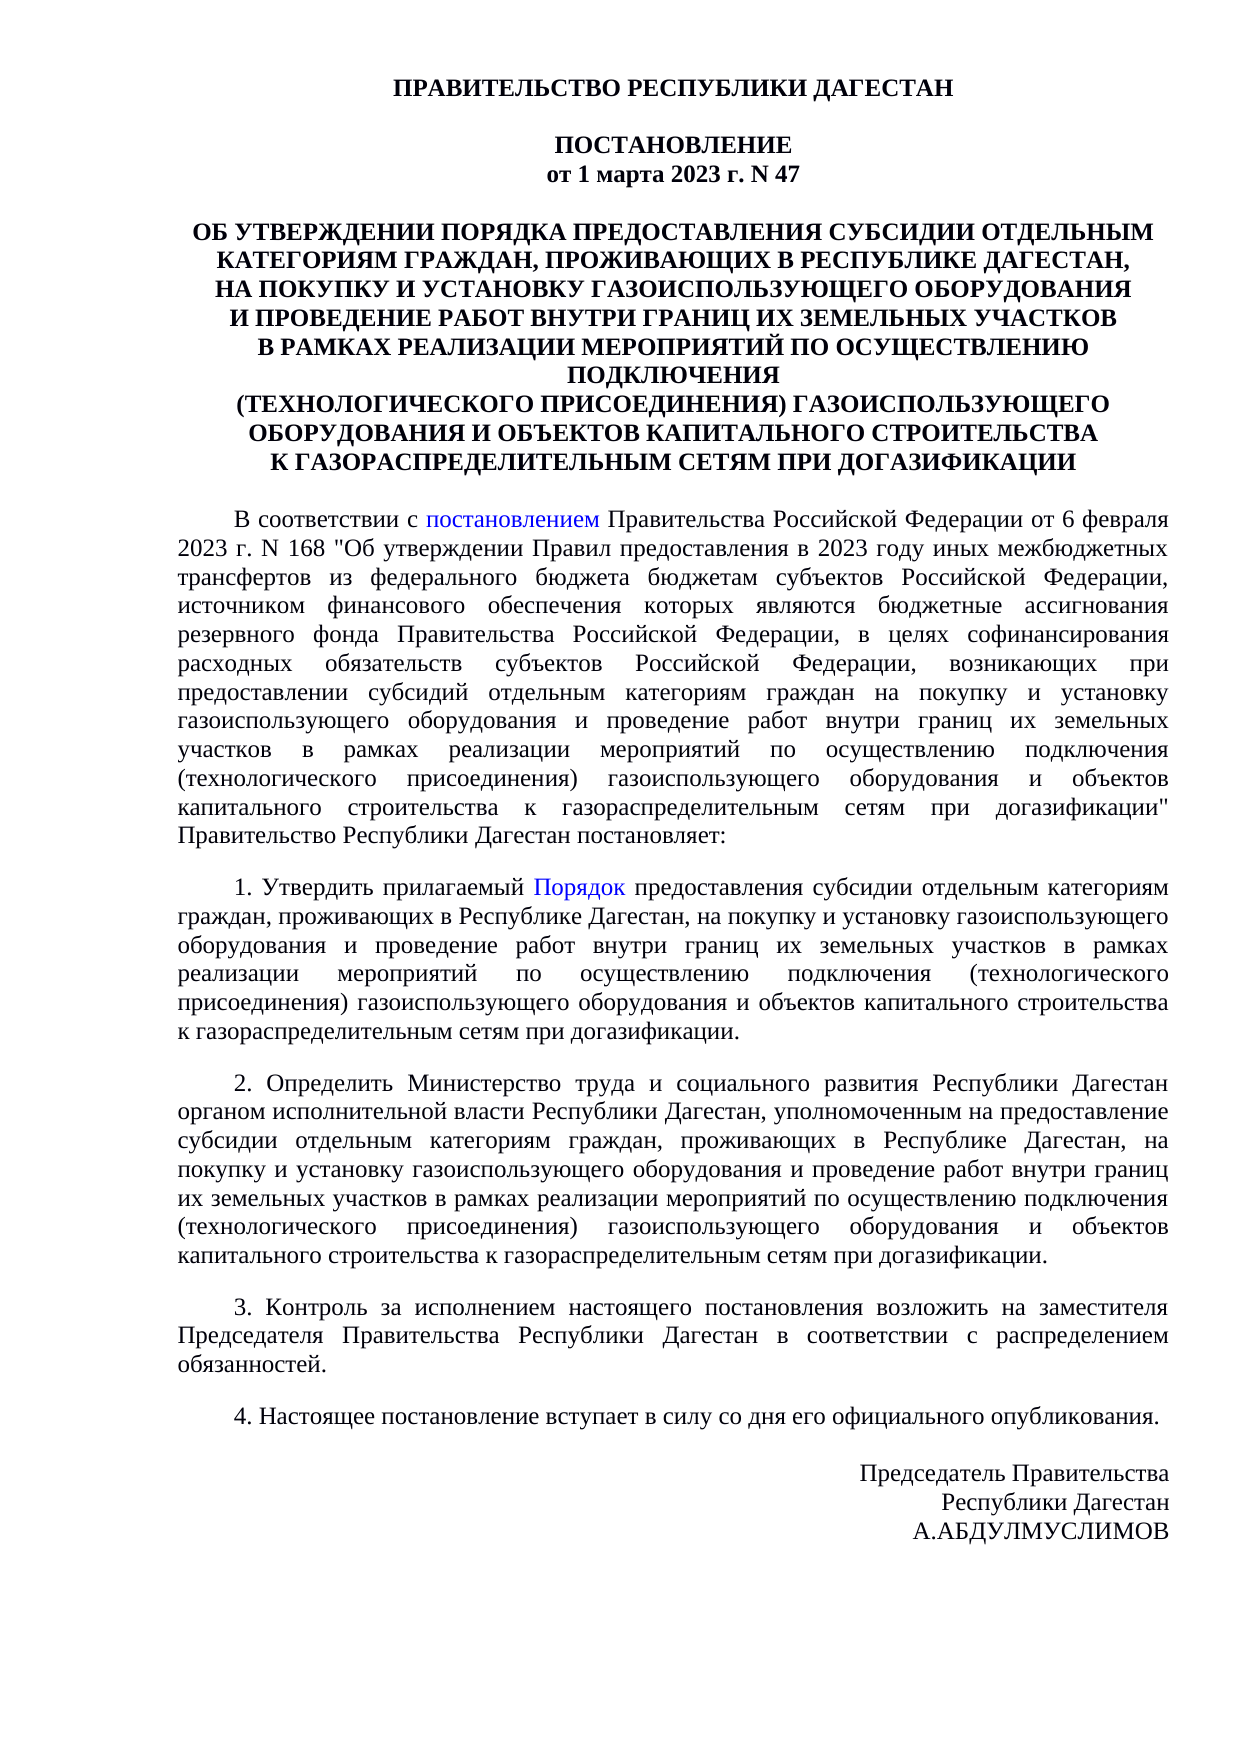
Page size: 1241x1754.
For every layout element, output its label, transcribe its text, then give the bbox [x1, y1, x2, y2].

text Республики Дагестан [177, 1487, 1169, 1516]
text А.АБДУЛМУСЛИМОВ [177, 1516, 1169, 1545]
text ОБ УТВЕРЖДЕНИИ ПОРЯДКА ПРЕДОСТАВЛЕНИЯ СУБСИДИИ ОТДЕЛЬНЫМ [177, 217, 1169, 246]
text КАТЕГОРИЯМ ГРАЖДАН, ПРОЖИВАЮЩИХ В РЕСПУБЛИКЕ ДАГЕСТАН, [177, 246, 1169, 274]
text Председатель Правительства [177, 1458, 1169, 1487]
text 3. Контроль за исполнением настоящего постановления возложить на заместителя Председателя Правительства Республики Дагестан в соответствии с распределением обязанностей. [177, 1292, 1169, 1378]
text К ГАЗОРАСПРЕДЕЛИТЕЛЬНЫМ СЕТЯМ ПРИ ДОГАЗИФИКАЦИИ [177, 447, 1169, 476]
text 2. Определить Министерство труда и социального развития Республики Дагестан органом исполнительной власти Республики Дагестан, уполномоченным на предоставление субсидии отдельным категориям граждан, проживающих в Республике Дагестан, на покупку и установку газоиспользующего оборудования и проведение работ внутри границ их земельных участков в рамках реализации мероприятий по осуществлению подключения (технологического присоединения) газоиспользующего оборудования и объектов капитального строительства к газораспределительным сетям при догазификации. [177, 1068, 1169, 1269]
text В РАМКАХ РЕАЛИЗАЦИИ МЕРОПРИЯТИЙ ПО ОСУЩЕСТВЛЕНИЮ ПОДКЛЮЧЕНИЯ [177, 332, 1169, 389]
text ОБОРУДОВАНИЯ И ОБЪЕКТОВ КАПИТАЛЬНОГО СТРОИТЕЛЬСТВА [177, 418, 1169, 447]
text (ТЕХНОЛОГИЧЕСКОГО ПРИСОЕДИНЕНИЯ) ГАЗОИСПОЛЬЗУЮЩЕГО [177, 389, 1169, 418]
text 4. Настоящее постановление вступает в силу со дня его официального опубликования. [177, 1401, 1169, 1430]
text 1. Утвердить прилагаемый Порядок предоставления субсидии отдельным категориям граждан, проживающих в Республике Дагестан, на покупку и установку газоиспользующего оборудования и проведение работ внутри границ их земельных участков в рамках реализации мероприятий по осуществлению подключения (технологического присоединения) газоиспользующего оборудования и объектов капитального строительства к газораспределительным сетям при догазификации. [177, 872, 1169, 1045]
text ПОСТАНОВЛЕНИЕ [177, 131, 1169, 159]
text В соответствии с постановлением Правительства Российской Федерации от 6 февраля 2023 г. N 168 "Об утверждении Правил предоставления в 2023 году иных межбюджетных трансфертов из федерального бюджета бюджетам субъектов Российской Федерации, источником финансового обеспечения которых являются бюджетные ассигнования резервного фонда Правительства Российской Федерации, в целях софинансирования расходных обязательств субъектов Российской Федерации, возникающих при предоставлении субсидий отдельным категориям граждан на покупку и установку газоиспользующего оборудования и проведение работ внутри границ их земельных участков в рамках реализации мероприятий по осуществлению подключения (технологического присоединения) газоиспользующего оборудования и объектов капитального строительства к газораспределительным сетям при догазификации" Правительство Республики Дагестан постановляет: [177, 504, 1169, 849]
text НА ПОКУПКУ И УСТАНОВКУ ГАЗОИСПОЛЬЗУЮЩЕГО ОБОРУДОВАНИЯ [177, 274, 1169, 303]
text И ПРОВЕДЕНИЕ РАБОТ ВНУТРИ ГРАНИЦ ИХ ЗЕМЕЛЬНЫХ УЧАСТКОВ [177, 303, 1169, 332]
text ПРАВИТЕЛЬСТВО РЕСПУБЛИКИ ДАГЕСТАН [177, 73, 1169, 102]
text от 1 марта 2023 г. N 47 [177, 159, 1169, 188]
